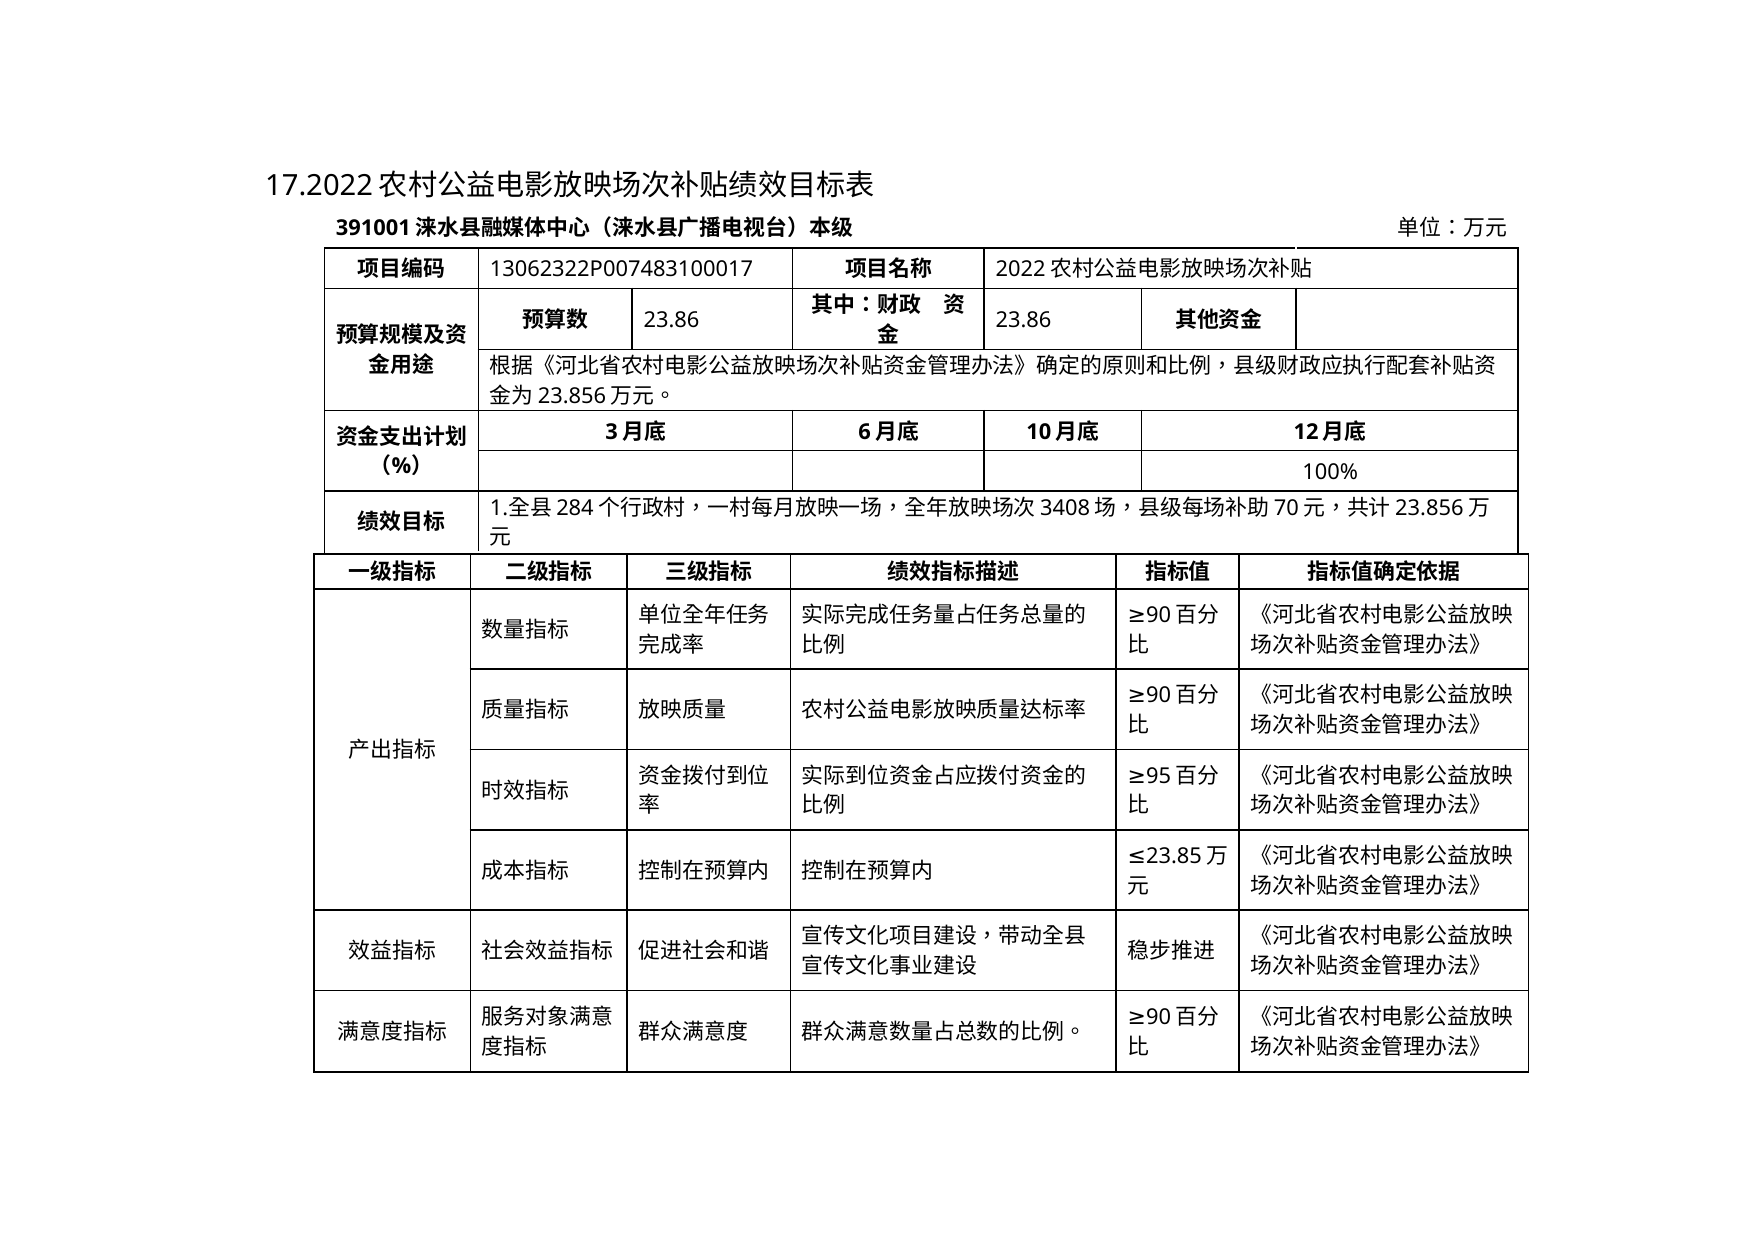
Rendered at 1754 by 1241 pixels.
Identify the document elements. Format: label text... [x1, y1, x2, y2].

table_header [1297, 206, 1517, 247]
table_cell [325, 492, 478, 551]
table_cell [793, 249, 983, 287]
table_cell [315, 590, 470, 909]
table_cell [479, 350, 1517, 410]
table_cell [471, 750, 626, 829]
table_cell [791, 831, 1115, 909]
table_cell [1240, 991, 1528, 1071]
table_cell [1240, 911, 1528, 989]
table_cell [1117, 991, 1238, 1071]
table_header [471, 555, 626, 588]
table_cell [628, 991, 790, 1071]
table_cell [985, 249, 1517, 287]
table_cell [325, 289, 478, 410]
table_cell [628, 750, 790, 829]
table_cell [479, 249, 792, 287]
text 17.2022农村公益电影放映场次补贴绩效目标表 [207, 164, 1636, 204]
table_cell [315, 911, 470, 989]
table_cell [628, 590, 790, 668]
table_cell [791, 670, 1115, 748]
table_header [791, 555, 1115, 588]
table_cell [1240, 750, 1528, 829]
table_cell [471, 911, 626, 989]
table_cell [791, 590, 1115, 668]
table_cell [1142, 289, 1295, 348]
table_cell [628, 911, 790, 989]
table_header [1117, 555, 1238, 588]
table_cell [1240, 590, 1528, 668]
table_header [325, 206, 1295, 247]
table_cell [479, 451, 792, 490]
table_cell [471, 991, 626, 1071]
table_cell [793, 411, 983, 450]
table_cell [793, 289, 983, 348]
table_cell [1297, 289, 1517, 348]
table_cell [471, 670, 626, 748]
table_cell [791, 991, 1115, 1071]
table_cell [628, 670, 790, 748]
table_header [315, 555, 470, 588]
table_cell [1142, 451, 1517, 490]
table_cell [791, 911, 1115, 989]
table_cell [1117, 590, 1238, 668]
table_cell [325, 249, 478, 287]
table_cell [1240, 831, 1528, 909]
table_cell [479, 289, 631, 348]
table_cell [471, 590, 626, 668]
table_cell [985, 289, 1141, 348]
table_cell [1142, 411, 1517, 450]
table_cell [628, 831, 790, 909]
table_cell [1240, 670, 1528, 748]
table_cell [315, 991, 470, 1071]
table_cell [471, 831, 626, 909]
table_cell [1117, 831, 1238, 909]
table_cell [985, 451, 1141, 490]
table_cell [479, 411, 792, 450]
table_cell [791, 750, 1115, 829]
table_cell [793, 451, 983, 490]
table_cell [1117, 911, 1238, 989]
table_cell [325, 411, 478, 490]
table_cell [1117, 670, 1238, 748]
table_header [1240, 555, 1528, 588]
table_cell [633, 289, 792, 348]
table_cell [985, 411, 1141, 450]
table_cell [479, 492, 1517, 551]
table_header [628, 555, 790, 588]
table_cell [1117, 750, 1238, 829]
